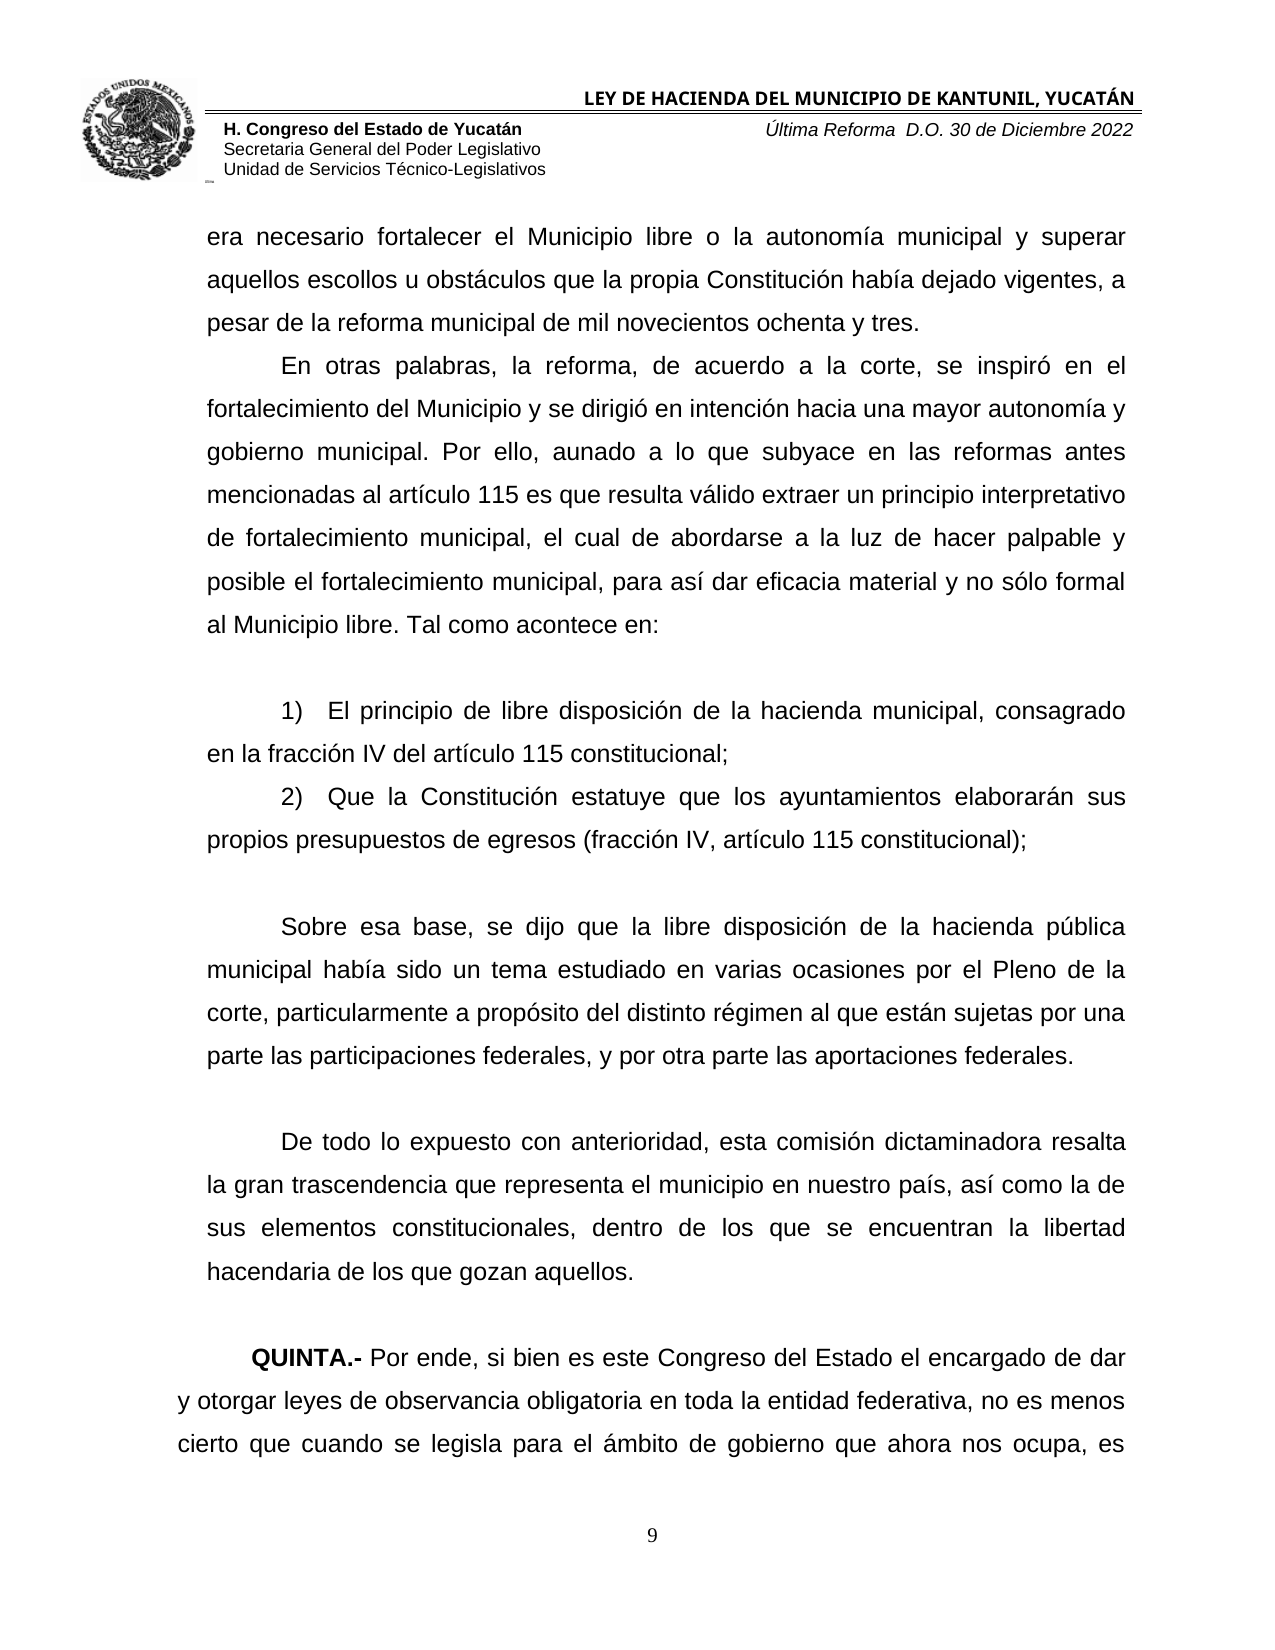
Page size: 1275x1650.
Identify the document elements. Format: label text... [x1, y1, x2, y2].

text 1) El principio de libre disposición de la hacienda municipal, consagrado en la fracción IV del artículo 115 constitucional; [207, 696, 1127, 768]
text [207, 222, 1127, 337]
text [177, 1343, 1127, 1458]
text Sobre esa base, se dijo que la libre disposición de la hacienda pública municipal había sido un tema estudiado en varias ocasiones por el Pleno de la corte, particularmente a propósito del distinto régimen al que están sujetas por una parte las participaciones federales, y por otra parte las aportaciones federales. [207, 912, 1127, 1070]
text En otras palabras, la reforma, de acuerdo a la corte, se inspiró en el fortalecimiento del Municipio y se dirigió en intención hacia una mayor autonomía y gobierno municipal. Por ello, aunado a lo que subyace en las reformas antes mencionadas al artículo 115 es que resulta válido extraer un principio interpretativo de fortalecimiento municipal, el cual de abordarse a la luz de hacer palpable y posible el fortalecimiento municipal, para así dar eficacia material y no sólo formal al Municipio libre. Tal como acontece en: [207, 351, 1127, 638]
text 2) Que la Constitución estatuye que los ayuntamientos elaborarán sus propios presupuestos de egresos (fracción IV, artículo 115 constitucional); [207, 782, 1127, 854]
text De todo lo expuesto con anterioridad, esta comisión dictaminadora resalta la gran trascendencia que representa el municipio en nuestro país, así como la de sus elementos constitucionales, dentro de los que se encuentran la libertad hacendaria de los que gozan aquellos. [207, 1127, 1127, 1285]
